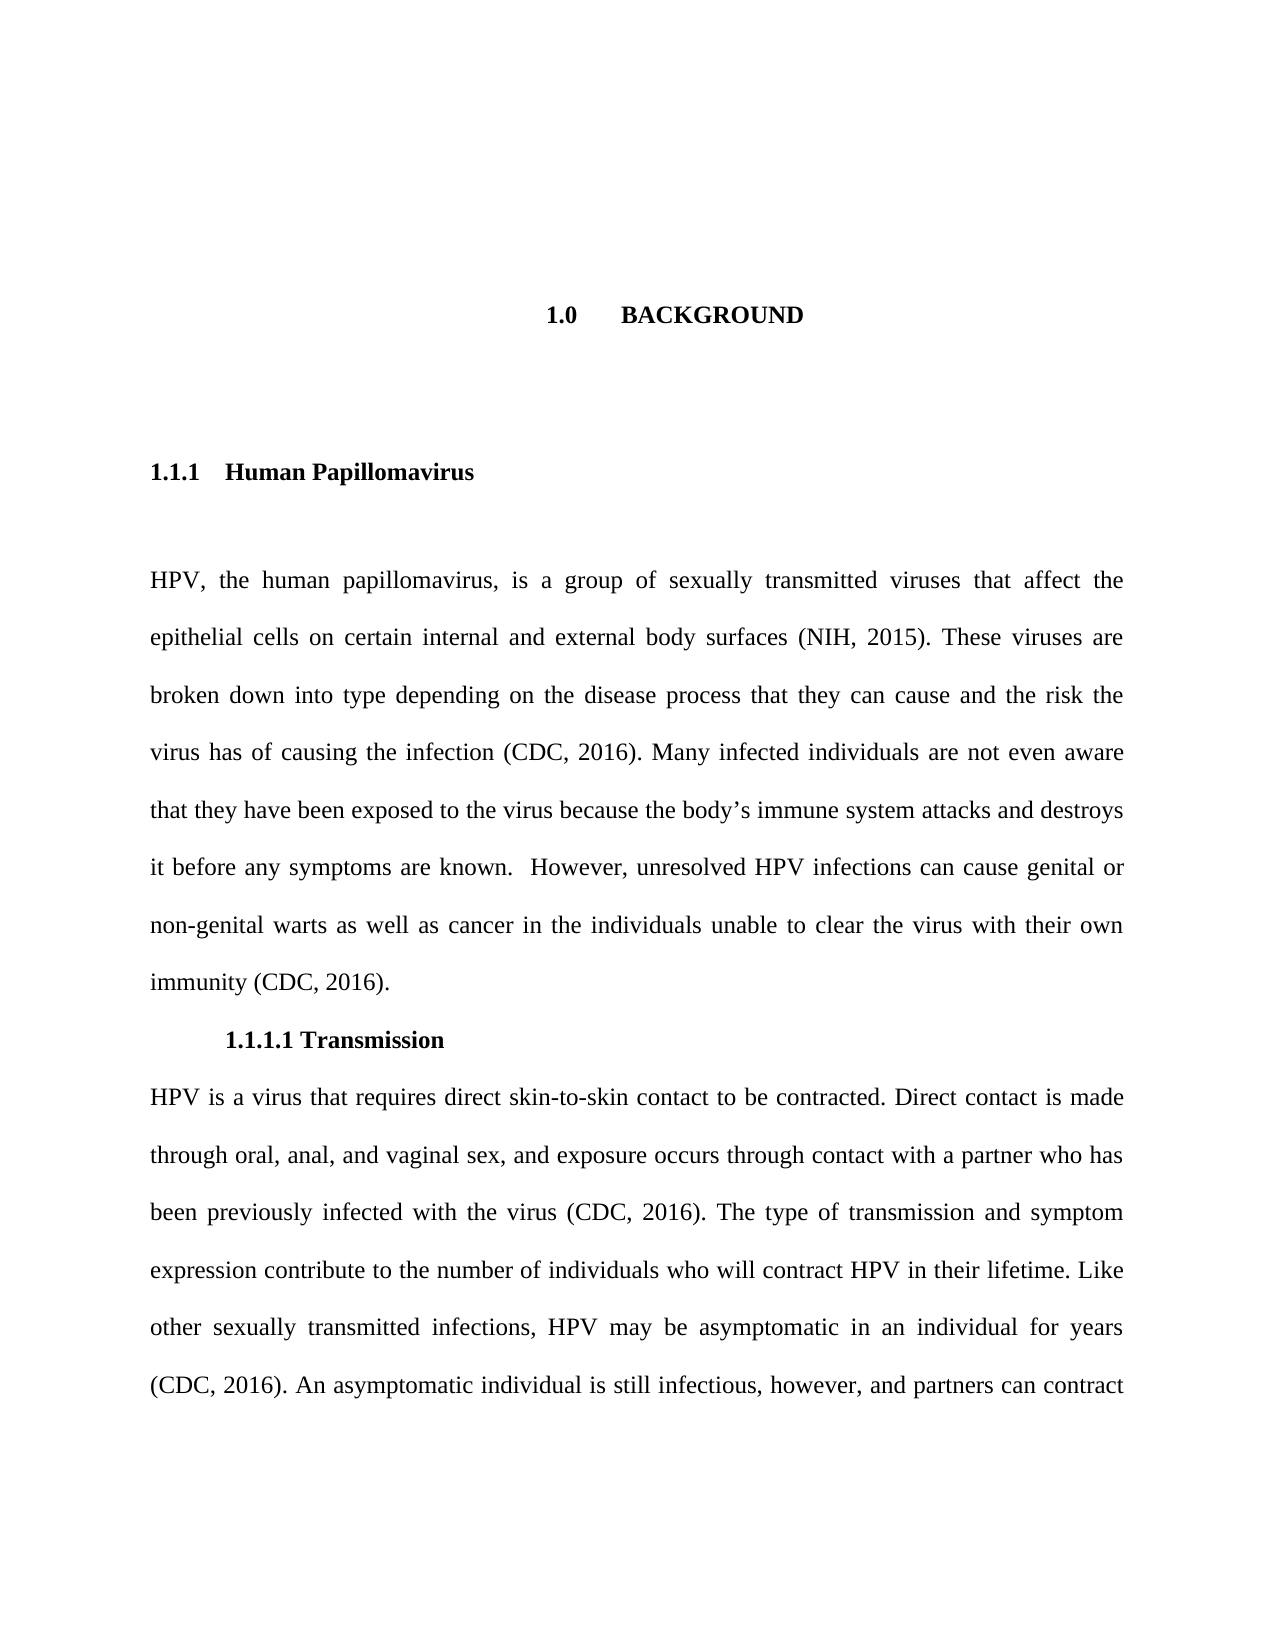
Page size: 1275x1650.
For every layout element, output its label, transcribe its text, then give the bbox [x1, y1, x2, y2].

text 1.1.1.1 Transmission [150, 1025, 1125, 1054]
text HPV, the human papillomavirus, is a group of sexually transmitted viruses that affect the epithelial cells on certain internal and external body surfaces (NIH, 2015). These viruses are broken down into type depending on the disease process that they can cause and the risk the virus has of causing the infection (CDC, 2016). Many infected individuals are not even aware that they have been exposed to the virus because the body’s immune system attacks and destroys it before any symptoms are known. However, unresolved HPV infections can cause genital or non-genital warts as well as cancer in the individuals unable to clear the virus with their own immunity (CDC, 2016). [150, 565, 1125, 996]
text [150, 1082, 1125, 1399]
subtitle Human Papillomavirus [150, 457, 1125, 486]
subtitle Background [150, 300, 1125, 329]
